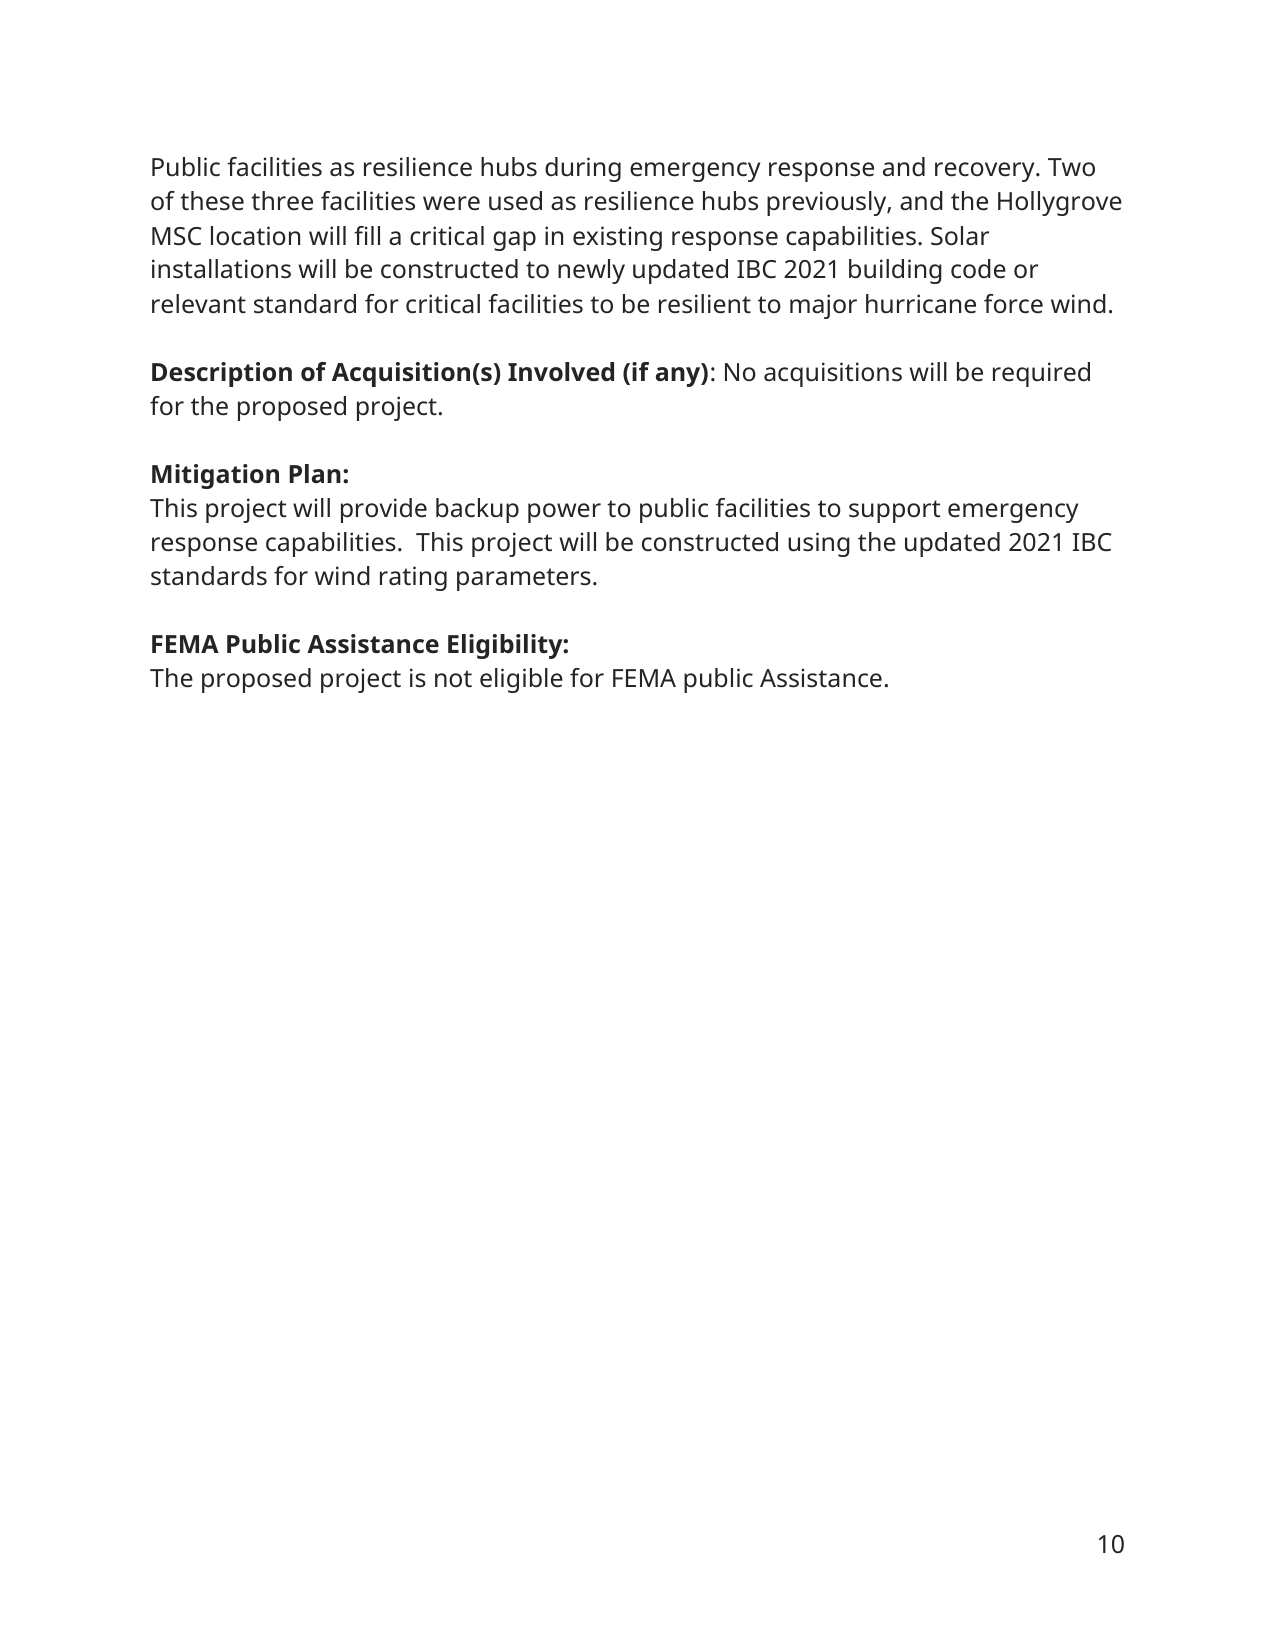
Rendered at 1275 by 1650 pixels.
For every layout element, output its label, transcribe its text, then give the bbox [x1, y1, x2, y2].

text Description of Acquisition(s) Involved (if any): No acquisitions will be required for the proposed project. [150, 354, 1125, 422]
text Public facilities as resilience hubs during emergency response and recovery. Two of these three facilities were used as resilience hubs previously, and the Hollygrove MSC location will fill a critical gap in existing response capabilities. Solar installations will be constructed to newly updated IBC 2021 building code or relevant standard for critical facilities to be resilient to major hurricane force wind. [150, 150, 1125, 320]
text Mitigation Plan: [150, 457, 1125, 491]
text This project will provide backup power to public facilities to support emergency response capabilities. This project will be constructed using the updated 2021 IBC standards for wind rating parameters. [150, 491, 1125, 593]
text FEMA Public Assistance Eligibility: [150, 627, 1125, 661]
text The proposed project is not eligible for FEMA public Assistance. [150, 661, 1125, 695]
